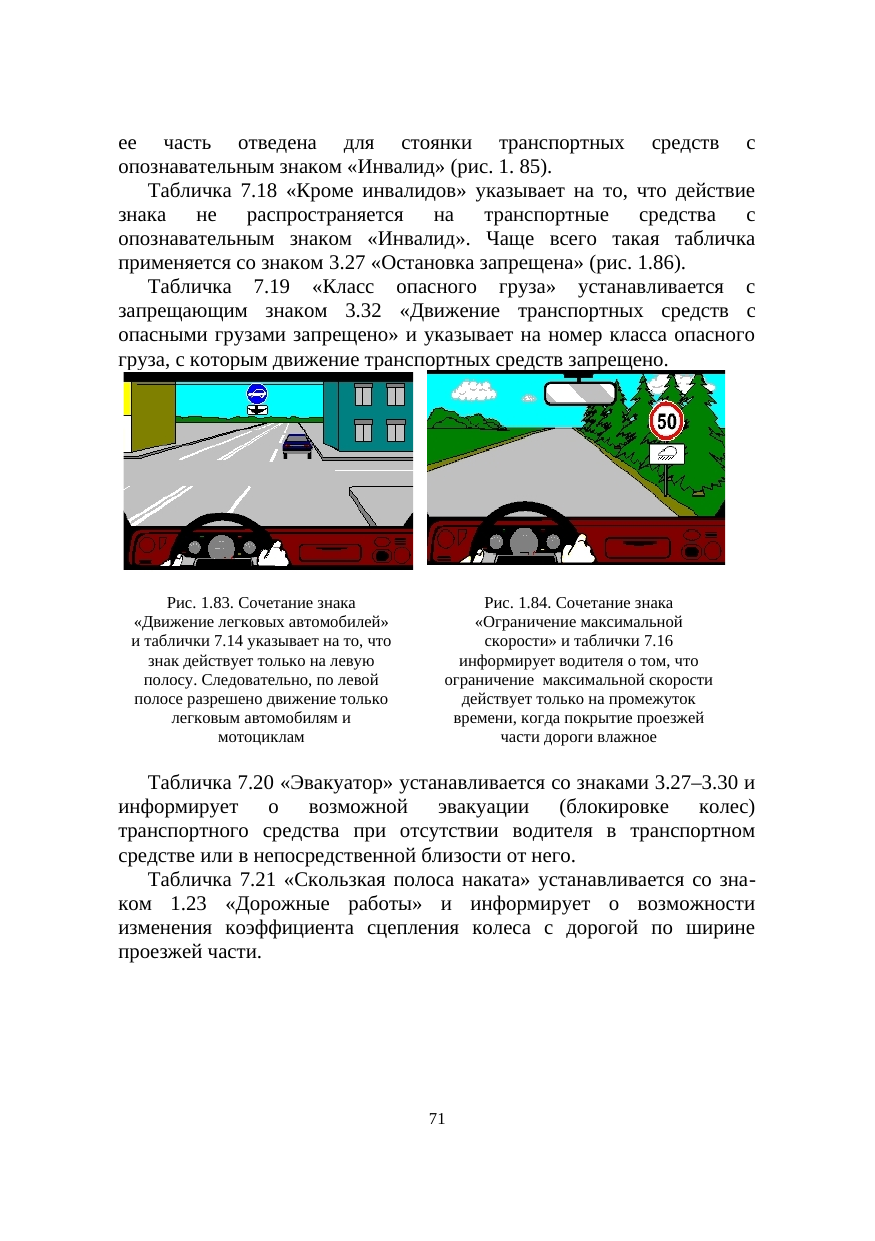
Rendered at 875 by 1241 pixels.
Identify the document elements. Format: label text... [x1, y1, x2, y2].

text Табличка 7.21 «Скользкая полоса наката» устанавливается со знаком 1.23 «Дорожные работы» и информирует о возможности изменения коэффициента сцепления колеса с дорогой по ширине проезжей части. [118, 867, 756, 963]
picture [427, 370, 725, 570]
picture [123, 370, 414, 573]
text Табличка 7.19 «Класс опасного груза» устанавливается с запрещающим знаком 3.32 «Движение транспортных средств с опасными грузами запрещено» и указывает на номер класса опасного груза, с которым движение транспортных средств запрещено. [118, 274, 756, 371]
table_cell Рис. 1.83. Сочетание знака «Движение легковых автомобилей» и таблички 7.14 указывает на то, что знак действует только на левую полосу. Следовательно, по левой полосе разрешено движение только легковым автомобилям и мотоциклам [118, 574, 427, 746]
text Табличка 7.20 «Эвакуатор» устанавливается со знаками 3.27–3.30 и информирует о возможной эвакуации (блокировке колес) транспортного средства при отсутствии водителя в транспортном средстве или в непосредственной близости от него. [118, 770, 756, 867]
table_header [118, 371, 427, 574]
table_cell Рис. 1.84. Сочетание знака «Ограничение максимальной скорости» и таблички 7.16 информирует водителя о том, что ограничение максимальной скорости действует только на промежуток времени, когда покрытие проезжей части дороги влажное [427, 574, 730, 746]
table_header [427, 371, 730, 574]
text Табличка 7.18 «Кроме инвалидов» указывает на то, что действие знака не распространяется на транспортные средства с опознавательным знаком «Инвалид». Чаще всего такая табличка применяется со знаком 3.27 «Остановка запрещена» (рис. 1.86). [118, 178, 756, 274]
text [118, 130, 756, 178]
